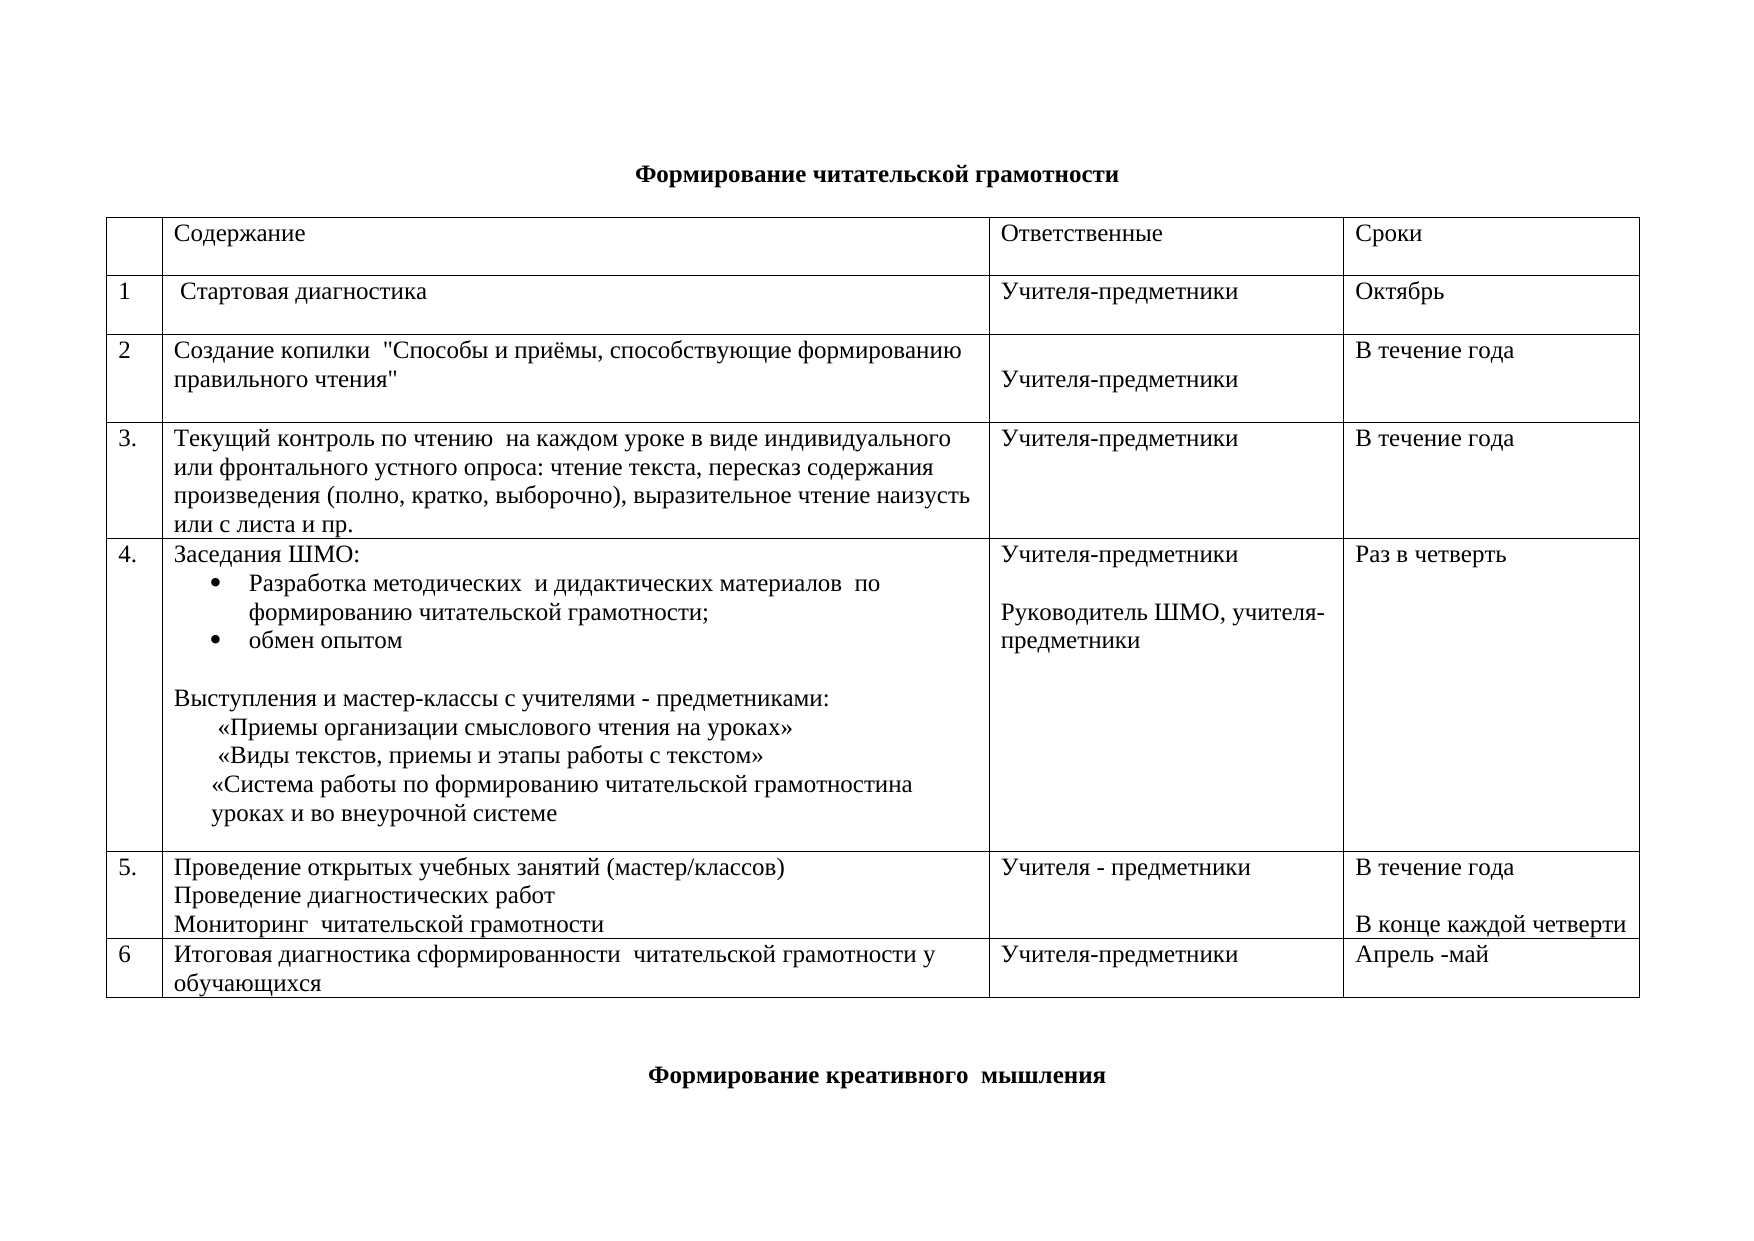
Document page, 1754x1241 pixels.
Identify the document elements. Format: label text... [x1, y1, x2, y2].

table_cell Раз в четверть [1344, 539, 1639, 851]
table_cell Текущий контроль по чтению на каждом уроке в виде индивидуального или фронтального устного опроса: чтение текста, пересказ содержания произведения (полно, кратко, выборочно), выразительное чтение наизусть или с листа и пр. [163, 423, 989, 538]
table_header Ответственные [990, 218, 1343, 275]
table_cell Учителя - предметники [990, 852, 1343, 938]
table_cell В течение года [1344, 423, 1639, 538]
table_header [107, 218, 162, 275]
table_cell Заседания ШМО: Разработка методических и дидактических материалов по формированию читательской грамотности; обмен опытом Выступления и мастер-классы с учителями - предметниками: «Приемы организации смыслового чтения на уроках» «Виды текстов, приемы и этапы работы с текстом» «Система работы по формированию читательской грамотностина уроках и во внеурочной системе [163, 539, 989, 851]
table_cell Учителя-предметники [990, 423, 1343, 538]
table_cell Итоговая диагностика сформированности читательской грамотности у обучающихся [163, 939, 989, 997]
table_cell В течение года В конце каждой четверти [1344, 852, 1639, 938]
table_cell Апрель -май [1344, 939, 1639, 997]
table_cell 6 [107, 939, 162, 997]
table_cell 4. [107, 539, 162, 851]
table_cell Учителя-предметники Руководитель ШМО, учителя-предметники [990, 539, 1343, 851]
table_cell 1 [107, 276, 162, 334]
table_header Сроки [1344, 218, 1639, 275]
text Формирование читательской грамотности [118, 159, 1636, 188]
table_cell 2 [107, 335, 162, 422]
table_cell Учителя-предметники [990, 939, 1343, 997]
text Формирование креативного мышления [118, 1060, 1636, 1089]
table_cell 3. [107, 423, 162, 538]
table_cell Учителя-предметники [990, 335, 1343, 422]
table_cell Стартовая диагностика [163, 276, 989, 334]
table_cell Создание копилки "Способы и приёмы, способствующие формированию правильного чтения" [163, 335, 989, 422]
table_header Содержание [163, 218, 989, 275]
table_cell 5. [107, 852, 162, 938]
table_cell Учителя-предметники [990, 276, 1343, 334]
table_cell Проведение открытых учебных занятий (мастер/классов) Проведение диагностических работ Мониторинг читательской грамотности [163, 852, 989, 938]
table_cell В течение года [1344, 335, 1639, 422]
table_cell Октябрь [1344, 276, 1639, 334]
